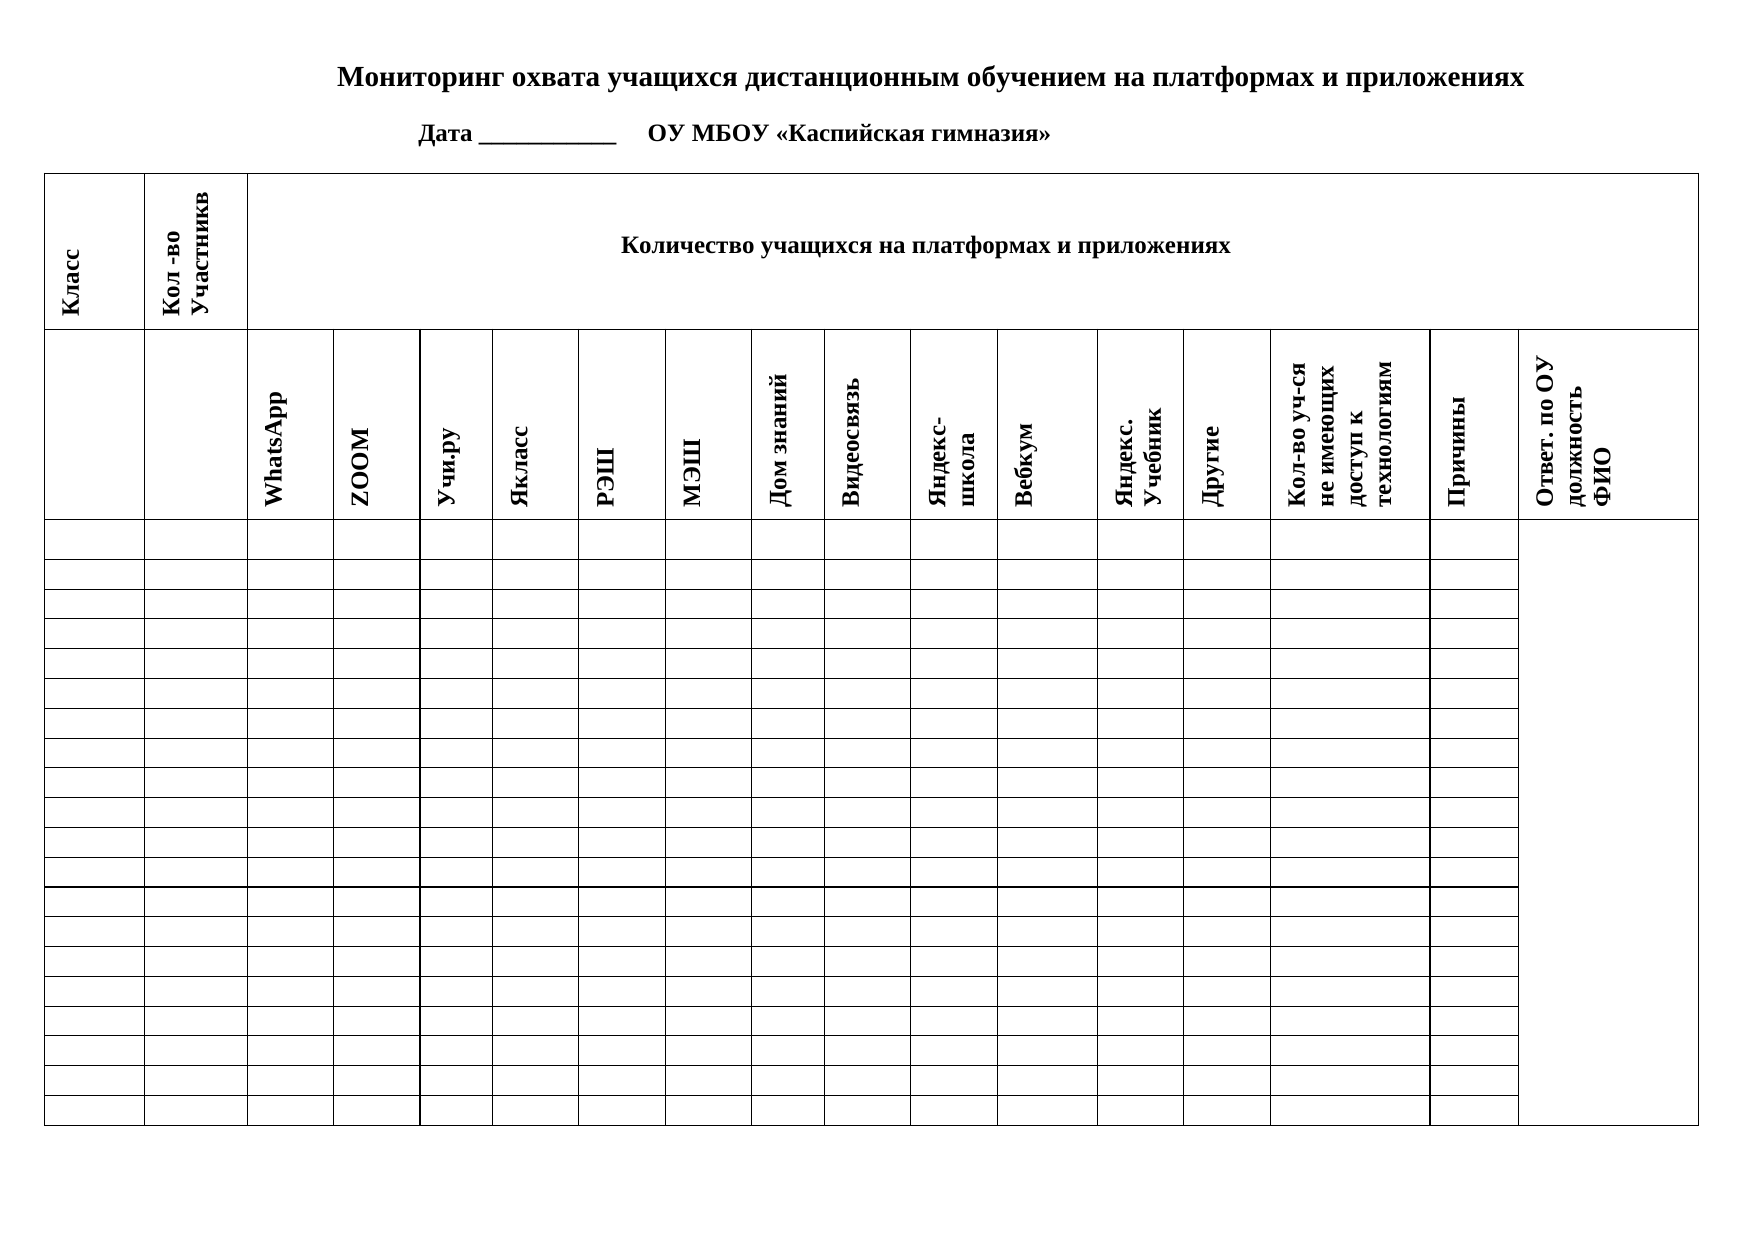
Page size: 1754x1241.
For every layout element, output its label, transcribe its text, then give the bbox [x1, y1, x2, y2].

table_cell [752, 977, 824, 1006]
table_cell [1271, 888, 1429, 916]
table_cell [1184, 768, 1270, 797]
table_cell [1098, 1007, 1183, 1035]
table_cell [911, 1007, 997, 1035]
table_cell [1431, 977, 1518, 1006]
table_cell [45, 590, 144, 618]
table_cell [1098, 947, 1183, 976]
table_cell [421, 858, 492, 886]
table_cell [998, 1007, 1097, 1035]
table_cell [334, 619, 419, 648]
table_header Количество учащихся на платформах и приложениях [248, 174, 1698, 328]
table_cell [579, 828, 665, 857]
table_cell [579, 768, 665, 797]
table_cell [1098, 709, 1183, 737]
table_cell [421, 768, 492, 797]
table_cell [45, 560, 144, 588]
table_cell [1184, 679, 1270, 708]
table_cell [145, 828, 247, 857]
table_cell [145, 858, 247, 886]
table_cell [825, 858, 910, 886]
table_cell [825, 649, 910, 678]
table_cell [1098, 858, 1183, 886]
table_cell [248, 1066, 333, 1095]
table_cell [666, 947, 751, 976]
table_cell [45, 858, 144, 886]
table_cell [248, 828, 333, 857]
table_cell [1098, 739, 1183, 767]
table_cell [666, 649, 751, 678]
table_cell [752, 917, 824, 946]
table_cell [145, 739, 247, 767]
table_cell [1098, 520, 1183, 559]
table_cell [45, 679, 144, 708]
table_cell [911, 1096, 997, 1125]
table_cell [334, 590, 419, 618]
table_cell [1271, 798, 1429, 827]
table_cell [248, 1007, 333, 1035]
table_cell [421, 709, 492, 737]
table_cell [579, 590, 665, 618]
table_cell [145, 679, 247, 708]
table_cell [666, 977, 751, 1006]
table_cell [145, 520, 247, 559]
table_cell [911, 798, 997, 827]
table_cell [1431, 798, 1518, 827]
table_cell [493, 709, 578, 737]
table_cell [334, 798, 419, 827]
table_cell [334, 1007, 419, 1035]
table_cell [421, 520, 492, 559]
table_cell [579, 520, 665, 559]
table_cell Учи.ру [421, 330, 492, 519]
table_cell [1431, 1036, 1518, 1065]
table_cell [45, 977, 144, 1006]
table_cell [1271, 1007, 1429, 1035]
table_cell [1431, 828, 1518, 857]
table_cell [911, 679, 997, 708]
table_cell [493, 1096, 578, 1125]
table_cell [998, 1066, 1097, 1095]
table_cell [493, 947, 578, 976]
table_cell [1098, 798, 1183, 827]
table_cell [752, 768, 824, 797]
table_cell [421, 619, 492, 648]
table_cell [45, 1066, 144, 1095]
table_cell [1431, 679, 1518, 708]
table_cell [145, 1066, 247, 1095]
table_cell [145, 977, 247, 1006]
table_cell [334, 977, 419, 1006]
table_cell [334, 858, 419, 886]
table_header Класс [45, 174, 144, 328]
table_cell [752, 709, 824, 737]
table_cell [911, 858, 997, 886]
table_cell [493, 1066, 578, 1095]
table_cell [248, 590, 333, 618]
table_cell [752, 619, 824, 648]
table_cell [421, 1036, 492, 1065]
table_cell [911, 520, 997, 559]
table_cell [998, 947, 1097, 976]
table_cell [911, 828, 997, 857]
table_cell [579, 1036, 665, 1065]
table_cell [1098, 917, 1183, 946]
table_cell [911, 917, 997, 946]
table_cell [1098, 619, 1183, 648]
table_cell [579, 917, 665, 946]
table_cell [248, 858, 333, 886]
table_cell [1098, 1096, 1183, 1125]
table_cell [1431, 858, 1518, 886]
table_cell [1184, 560, 1270, 588]
table_cell [998, 619, 1097, 648]
table_cell ZOOM [334, 330, 419, 519]
table_cell [666, 828, 751, 857]
table_cell [493, 679, 578, 708]
table_cell [493, 858, 578, 886]
table_cell [1431, 1096, 1518, 1125]
table_cell [421, 977, 492, 1006]
table_cell [666, 917, 751, 946]
table_cell [998, 520, 1097, 559]
table_cell [1271, 858, 1429, 886]
table_cell [421, 917, 492, 946]
table_cell [1431, 1066, 1518, 1095]
table_cell [911, 1066, 997, 1095]
text Дата ___________ ОУ МБОУ «Каспийская гимназия» [118, 118, 1636, 147]
table_cell [998, 679, 1097, 708]
table_cell [666, 1007, 751, 1035]
table_cell [1184, 858, 1270, 886]
table_cell [1271, 1066, 1429, 1095]
table_cell [493, 768, 578, 797]
table_cell [1431, 739, 1518, 767]
table_cell [825, 520, 910, 559]
table_cell [1271, 649, 1429, 678]
table_cell [1431, 520, 1518, 559]
table_cell [248, 798, 333, 827]
table_cell [248, 977, 333, 1006]
table_cell [911, 888, 997, 916]
table_cell [752, 828, 824, 857]
table_cell [145, 917, 247, 946]
table_cell [334, 649, 419, 678]
table_cell [666, 1036, 751, 1065]
table_cell [666, 1066, 751, 1095]
table_cell [998, 858, 1097, 886]
table_cell [145, 768, 247, 797]
table_cell [1184, 1066, 1270, 1095]
table_cell [248, 649, 333, 678]
table_cell [421, 679, 492, 708]
table_cell [752, 590, 824, 618]
table_cell [493, 649, 578, 678]
table_cell [752, 520, 824, 559]
table_cell [825, 977, 910, 1006]
table_cell [421, 947, 492, 976]
table_cell [334, 1096, 419, 1125]
table_cell [911, 977, 997, 1006]
table_cell [666, 560, 751, 588]
table_cell [579, 888, 665, 916]
table_cell [45, 619, 144, 648]
table_cell [1271, 768, 1429, 797]
table_cell [1431, 1007, 1518, 1035]
table_cell [1271, 590, 1429, 618]
table_cell [825, 679, 910, 708]
table_cell [666, 739, 751, 767]
table_cell [1271, 917, 1429, 946]
table_cell [45, 1036, 144, 1065]
table_header Кол -во Участникв [145, 174, 247, 328]
table_cell [752, 947, 824, 976]
table_cell [752, 1007, 824, 1035]
table_cell [1271, 619, 1429, 648]
table_cell [493, 619, 578, 648]
table_cell [579, 1066, 665, 1095]
table_cell [579, 739, 665, 767]
table_cell [1184, 917, 1270, 946]
table_cell [998, 768, 1097, 797]
table_cell [825, 560, 910, 588]
table_cell [493, 917, 578, 946]
table_cell [752, 858, 824, 886]
table_cell [998, 977, 1097, 1006]
table_cell МЭШ [666, 330, 751, 519]
table_cell [45, 1096, 144, 1125]
table_cell [493, 1007, 578, 1035]
table_cell [145, 649, 247, 678]
table_cell [334, 1036, 419, 1065]
table_cell [666, 590, 751, 618]
table_cell [421, 739, 492, 767]
table_cell [493, 798, 578, 827]
table_cell [1271, 679, 1429, 708]
table_cell [752, 1096, 824, 1125]
table_cell [998, 1036, 1097, 1065]
table_cell РЭШ [579, 330, 665, 519]
table_cell [666, 520, 751, 559]
table_cell [825, 739, 910, 767]
table_cell [825, 1007, 910, 1035]
table_cell [1271, 977, 1429, 1006]
table_cell [248, 1036, 333, 1065]
table_cell [1431, 590, 1518, 618]
table_cell [1098, 977, 1183, 1006]
table_cell [579, 649, 665, 678]
table_cell [248, 888, 333, 916]
table_cell [493, 828, 578, 857]
table_cell [752, 649, 824, 678]
table_cell [825, 619, 910, 648]
table_cell [579, 709, 665, 737]
table_cell [145, 560, 247, 588]
table_cell [579, 1007, 665, 1035]
table_cell [752, 739, 824, 767]
table_cell [998, 560, 1097, 588]
table_cell [752, 1036, 824, 1065]
table_cell [1098, 888, 1183, 916]
table_cell [1184, 619, 1270, 648]
table_cell [248, 520, 333, 559]
table_cell [666, 679, 751, 708]
table_cell [1098, 1036, 1183, 1065]
table_cell [334, 828, 419, 857]
table_cell [248, 947, 333, 976]
table_cell [334, 1066, 419, 1095]
table_cell [825, 888, 910, 916]
table_cell [248, 917, 333, 946]
table_cell Дом знаний [752, 330, 824, 519]
table_cell [1184, 739, 1270, 767]
table_cell [666, 709, 751, 737]
table_cell [998, 649, 1097, 678]
table_cell [666, 619, 751, 648]
table_cell [1431, 917, 1518, 946]
table_cell [334, 947, 419, 976]
table_cell [421, 649, 492, 678]
table_cell [666, 1096, 751, 1125]
table_cell [1184, 977, 1270, 1006]
table_cell [666, 858, 751, 886]
table_cell WhatsApp [248, 330, 333, 519]
table_cell [248, 619, 333, 648]
table_cell [752, 798, 824, 827]
table_cell [145, 1036, 247, 1065]
table_cell Ответ. по ОУ должность ФИО [1519, 330, 1698, 519]
table_cell [145, 798, 247, 827]
table_cell [1098, 649, 1183, 678]
table_cell [1098, 1066, 1183, 1095]
table_cell [752, 1066, 824, 1095]
table_cell [1431, 888, 1518, 916]
table_cell [493, 560, 578, 588]
table_cell [421, 560, 492, 588]
table_cell [45, 798, 144, 827]
table_cell [334, 520, 419, 559]
table_cell [666, 768, 751, 797]
table_cell [248, 679, 333, 708]
table_cell [825, 947, 910, 976]
table_cell [1271, 709, 1429, 737]
table_cell [825, 1066, 910, 1095]
text Мониторинг охвата учащихся дистанционным обучением на платформах и приложениях [118, 59, 1636, 93]
table_cell [1271, 947, 1429, 976]
table_cell [825, 828, 910, 857]
table_cell Якласс [493, 330, 578, 519]
table_cell [421, 798, 492, 827]
table_cell [493, 590, 578, 618]
table_cell [998, 917, 1097, 946]
table_cell [825, 1036, 910, 1065]
table_cell [998, 590, 1097, 618]
table_cell [1184, 1096, 1270, 1125]
table_cell [1184, 798, 1270, 827]
table_cell [248, 739, 333, 767]
table_cell [1184, 828, 1270, 857]
table_cell [1431, 649, 1518, 678]
table_cell [45, 1007, 144, 1035]
table_cell [825, 798, 910, 827]
table_cell [579, 947, 665, 976]
table_cell [825, 1096, 910, 1125]
table_cell [998, 1096, 1097, 1125]
table_cell [666, 888, 751, 916]
table_cell [752, 560, 824, 588]
table_cell [1519, 520, 1698, 1125]
table_cell [1098, 768, 1183, 797]
table_cell [1271, 1036, 1429, 1065]
table_cell [421, 590, 492, 618]
table_cell [145, 619, 247, 648]
table_cell [752, 679, 824, 708]
table_cell [45, 768, 144, 797]
table_cell [998, 709, 1097, 737]
table_cell [1184, 1036, 1270, 1065]
table_cell [1184, 947, 1270, 976]
table_cell [579, 679, 665, 708]
table_cell [45, 739, 144, 767]
table_cell [825, 917, 910, 946]
table_cell [1431, 947, 1518, 976]
table_cell [1098, 560, 1183, 588]
table_cell [1431, 560, 1518, 588]
table_cell [1098, 590, 1183, 618]
table_cell [998, 828, 1097, 857]
table_cell Яндекс. Учебник [1098, 330, 1183, 519]
table_cell [45, 709, 144, 737]
table_cell [45, 330, 144, 519]
table_cell [334, 768, 419, 797]
table_cell [145, 888, 247, 916]
table_cell [45, 888, 144, 916]
table_cell [145, 1096, 247, 1125]
table_cell [421, 888, 492, 916]
table_cell [145, 947, 247, 976]
table_cell [998, 739, 1097, 767]
table_cell [421, 1066, 492, 1095]
table_cell [248, 560, 333, 588]
table_cell [1184, 709, 1270, 737]
table_cell [911, 1036, 997, 1065]
table_cell [493, 739, 578, 767]
table_cell [911, 947, 997, 976]
table_cell [911, 560, 997, 588]
table_cell [493, 520, 578, 559]
table_cell [579, 977, 665, 1006]
table_cell [825, 768, 910, 797]
table_cell [145, 709, 247, 737]
table_cell [911, 619, 997, 648]
table_cell [825, 709, 910, 737]
table_cell [334, 917, 419, 946]
table_cell [421, 828, 492, 857]
table_cell Причины [1431, 330, 1518, 519]
table_cell [1271, 828, 1429, 857]
table_cell [1098, 828, 1183, 857]
table_cell [579, 858, 665, 886]
table_cell [1184, 520, 1270, 559]
table_cell [248, 709, 333, 737]
table_cell Вебкум [998, 330, 1097, 519]
table_cell [911, 709, 997, 737]
table_cell [1098, 679, 1183, 708]
table_cell [1271, 520, 1429, 559]
table_cell [752, 888, 824, 916]
table_cell [1271, 739, 1429, 767]
table_cell Яндекс- школа [911, 330, 997, 519]
table_cell [145, 330, 247, 519]
table_cell [421, 1007, 492, 1035]
table_cell [493, 1036, 578, 1065]
table_cell [45, 520, 144, 559]
table_cell [334, 679, 419, 708]
table_cell [421, 1096, 492, 1125]
table_cell [579, 619, 665, 648]
table_cell [145, 1007, 247, 1035]
table_cell [45, 947, 144, 976]
table_cell [45, 649, 144, 678]
table_cell [493, 977, 578, 1006]
table_cell [1184, 590, 1270, 618]
table_cell [334, 888, 419, 916]
table_cell [911, 590, 997, 618]
table_cell [1431, 619, 1518, 648]
table_cell [1184, 1007, 1270, 1035]
table_cell [1184, 649, 1270, 678]
table_cell [334, 739, 419, 767]
table_cell Другие [1184, 330, 1270, 519]
table_cell [248, 1096, 333, 1125]
table_cell [45, 917, 144, 946]
table_cell Кол-во уч-ся не имеющих доступ к технологиям [1271, 330, 1429, 519]
table_cell [579, 560, 665, 588]
table_cell [145, 590, 247, 618]
table_cell [998, 798, 1097, 827]
table_cell [334, 560, 419, 588]
table_cell [911, 768, 997, 797]
table_cell [579, 1096, 665, 1125]
table_cell [1184, 888, 1270, 916]
table_cell [579, 798, 665, 827]
table_cell [1271, 560, 1429, 588]
table_cell [998, 888, 1097, 916]
table_cell [666, 798, 751, 827]
table_cell [45, 828, 144, 857]
table_cell [1271, 1096, 1429, 1125]
table_cell [1431, 709, 1518, 737]
table_cell [493, 888, 578, 916]
table_cell [911, 649, 997, 678]
table_cell [825, 590, 910, 618]
table_cell [334, 709, 419, 737]
table_cell [248, 768, 333, 797]
table_cell Видеосвязь [825, 330, 910, 519]
table_cell [911, 739, 997, 767]
table_cell [1431, 768, 1518, 797]
